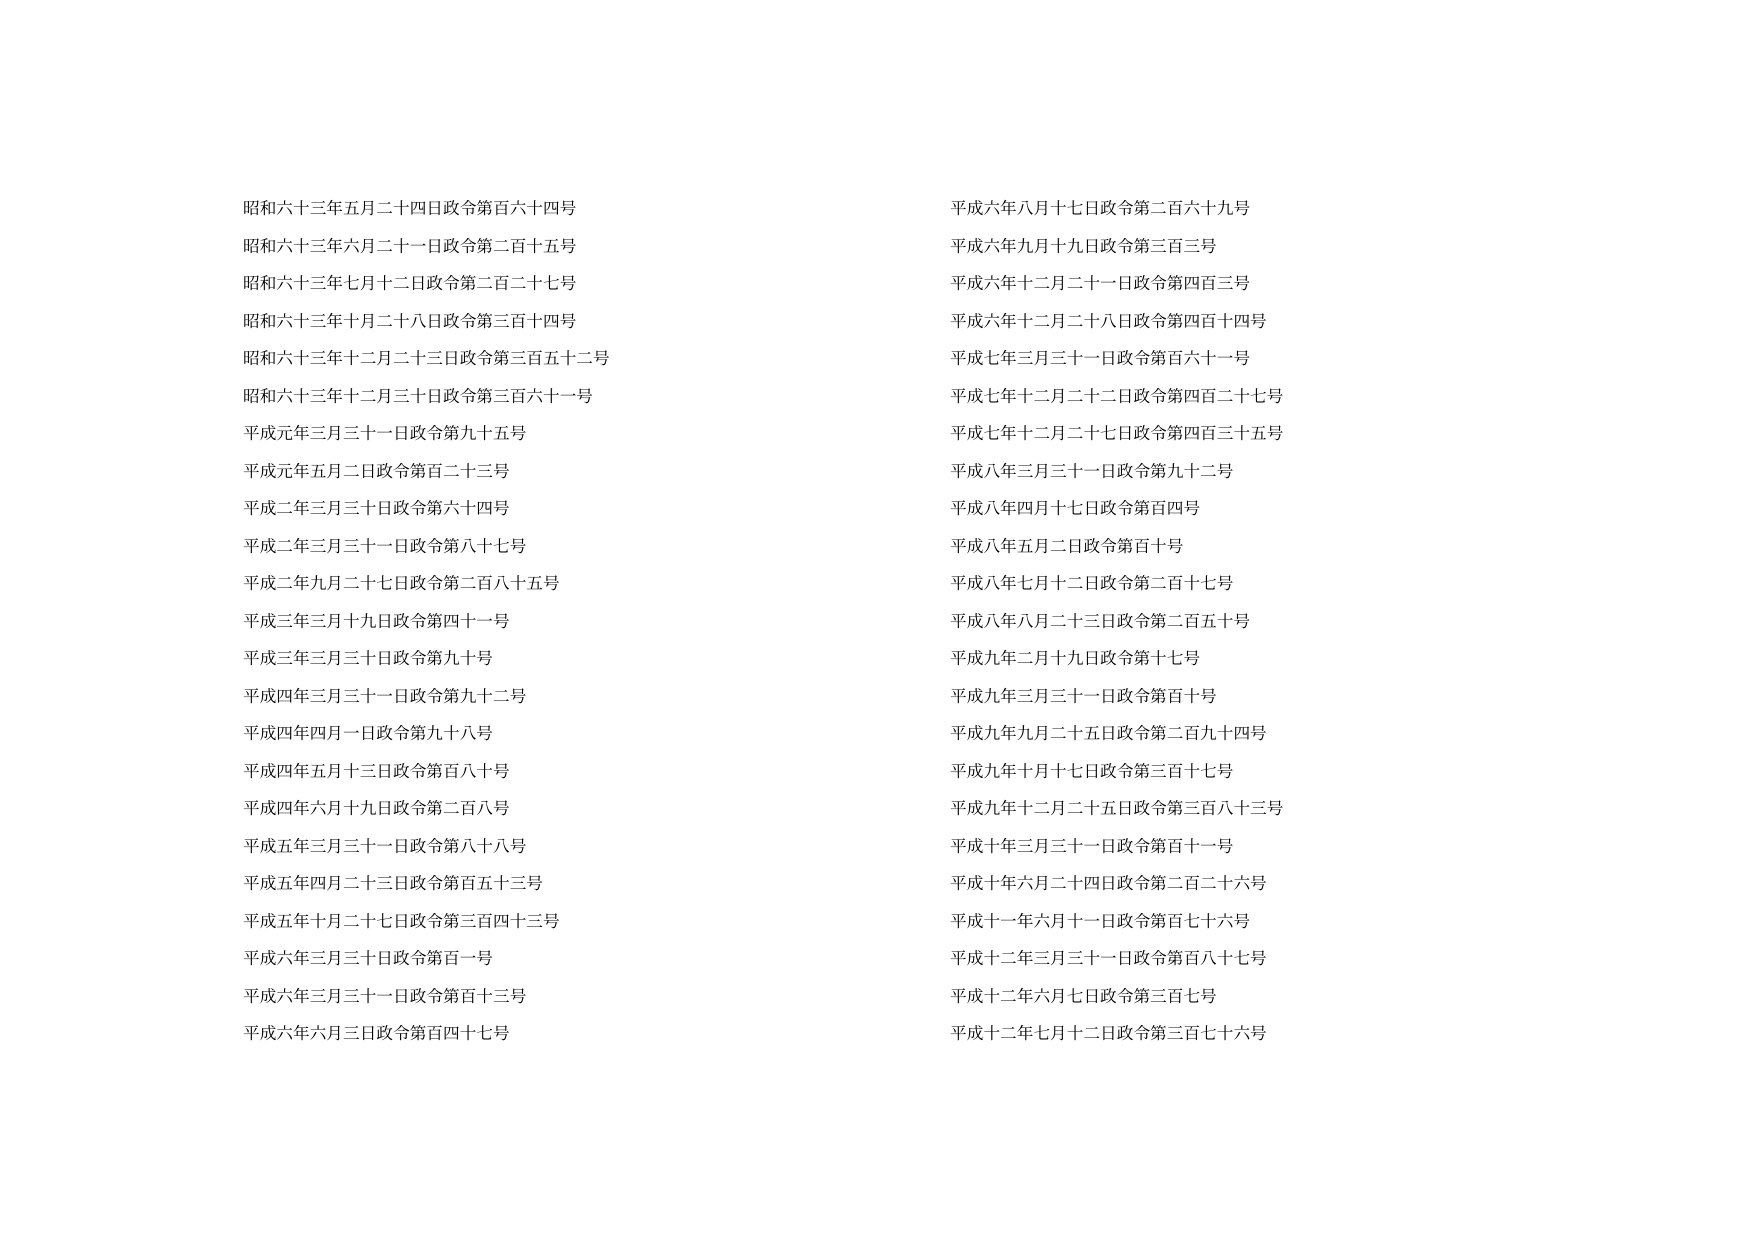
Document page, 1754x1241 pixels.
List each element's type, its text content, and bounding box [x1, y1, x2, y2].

text 平成六年三月三十一日政令第百十三号 [243, 976, 840, 1014]
text 平成九年十月十七日政令第三百十七号 [950, 751, 1547, 789]
text 平成二年三月三十一日政令第八十七号 [243, 526, 840, 564]
text 平成十二年三月三十一日政令第百八十七号 [950, 939, 1547, 976]
text 平成三年三月三十日政令第九十号 [243, 639, 840, 676]
text 平成六年十二月二十一日政令第四百三号 [950, 264, 1547, 301]
text 昭和六十三年六月二十一日政令第二百十五号 [243, 226, 840, 264]
text 平成八年三月三十一日政令第九十二号 [950, 451, 1547, 489]
text 昭和六十三年十月二十八日政令第三百十四号 [243, 301, 840, 339]
text 昭和六十三年五月二十四日政令第百六十四号 [243, 189, 840, 226]
text 平成二年九月二十七日政令第二百八十五号 [243, 564, 840, 601]
text 平成五年十月二十七日政令第三百四十三号 [243, 901, 840, 939]
text 昭和六十三年七月十二日政令第二百二十七号 [243, 264, 840, 301]
text 平成六年九月十九日政令第三百三号 [950, 226, 1547, 264]
text 平成四年五月十三日政令第百八十号 [243, 751, 840, 789]
text 平成八年五月二日政令第百十号 [950, 526, 1547, 564]
text 昭和六十三年十二月三十日政令第三百六十一号 [243, 376, 840, 414]
text 平成六年十二月二十八日政令第四百十四号 [950, 301, 1547, 339]
text 平成四年三月三十一日政令第九十二号 [243, 676, 840, 714]
text 平成四年六月十九日政令第二百八号 [243, 789, 840, 826]
text 平成八年八月二十三日政令第二百五十号 [950, 601, 1547, 639]
text 平成六年六月三日政令第百四十七号 [243, 1014, 840, 1051]
text 平成九年十二月二十五日政令第三百八十三号 [950, 789, 1547, 826]
text 平成十年三月三十一日政令第百十一号 [950, 826, 1547, 864]
text 平成四年四月一日政令第九十八号 [243, 714, 840, 751]
text 平成元年五月二日政令第百二十三号 [243, 451, 840, 489]
text 昭和六十三年十二月二十三日政令第三百五十二号 [243, 339, 840, 376]
text 平成九年三月三十一日政令第百十号 [950, 676, 1547, 714]
text 平成十年六月二十四日政令第二百二十六号 [950, 864, 1547, 901]
text 平成八年七月十二日政令第二百十七号 [950, 564, 1547, 601]
text 平成十一年六月十一日政令第百七十六号 [950, 901, 1547, 939]
text 平成八年四月十七日政令第百四号 [950, 489, 1547, 526]
text 平成五年三月三十一日政令第八十八号 [243, 826, 840, 864]
text 平成九年二月十九日政令第十七号 [950, 639, 1547, 676]
text 平成七年十二月二十二日政令第四百二十七号 [950, 376, 1547, 414]
text 平成七年十二月二十七日政令第四百三十五号 [950, 414, 1547, 451]
text 平成十二年六月七日政令第三百七号 [950, 976, 1547, 1014]
text 平成七年三月三十一日政令第百六十一号 [950, 339, 1547, 376]
text 平成五年四月二十三日政令第百五十三号 [243, 864, 840, 901]
text 平成十二年七月十二日政令第三百七十六号 [950, 1014, 1547, 1051]
text 平成元年三月三十一日政令第九十五号 [243, 414, 840, 451]
text 平成六年八月十七日政令第二百六十九号 [950, 189, 1547, 226]
text 平成九年九月二十五日政令第二百九十四号 [950, 714, 1547, 751]
text 平成三年三月十九日政令第四十一号 [243, 601, 840, 639]
text 平成二年三月三十日政令第六十四号 [243, 489, 840, 526]
text 平成六年三月三十日政令第百一号 [243, 939, 840, 976]
